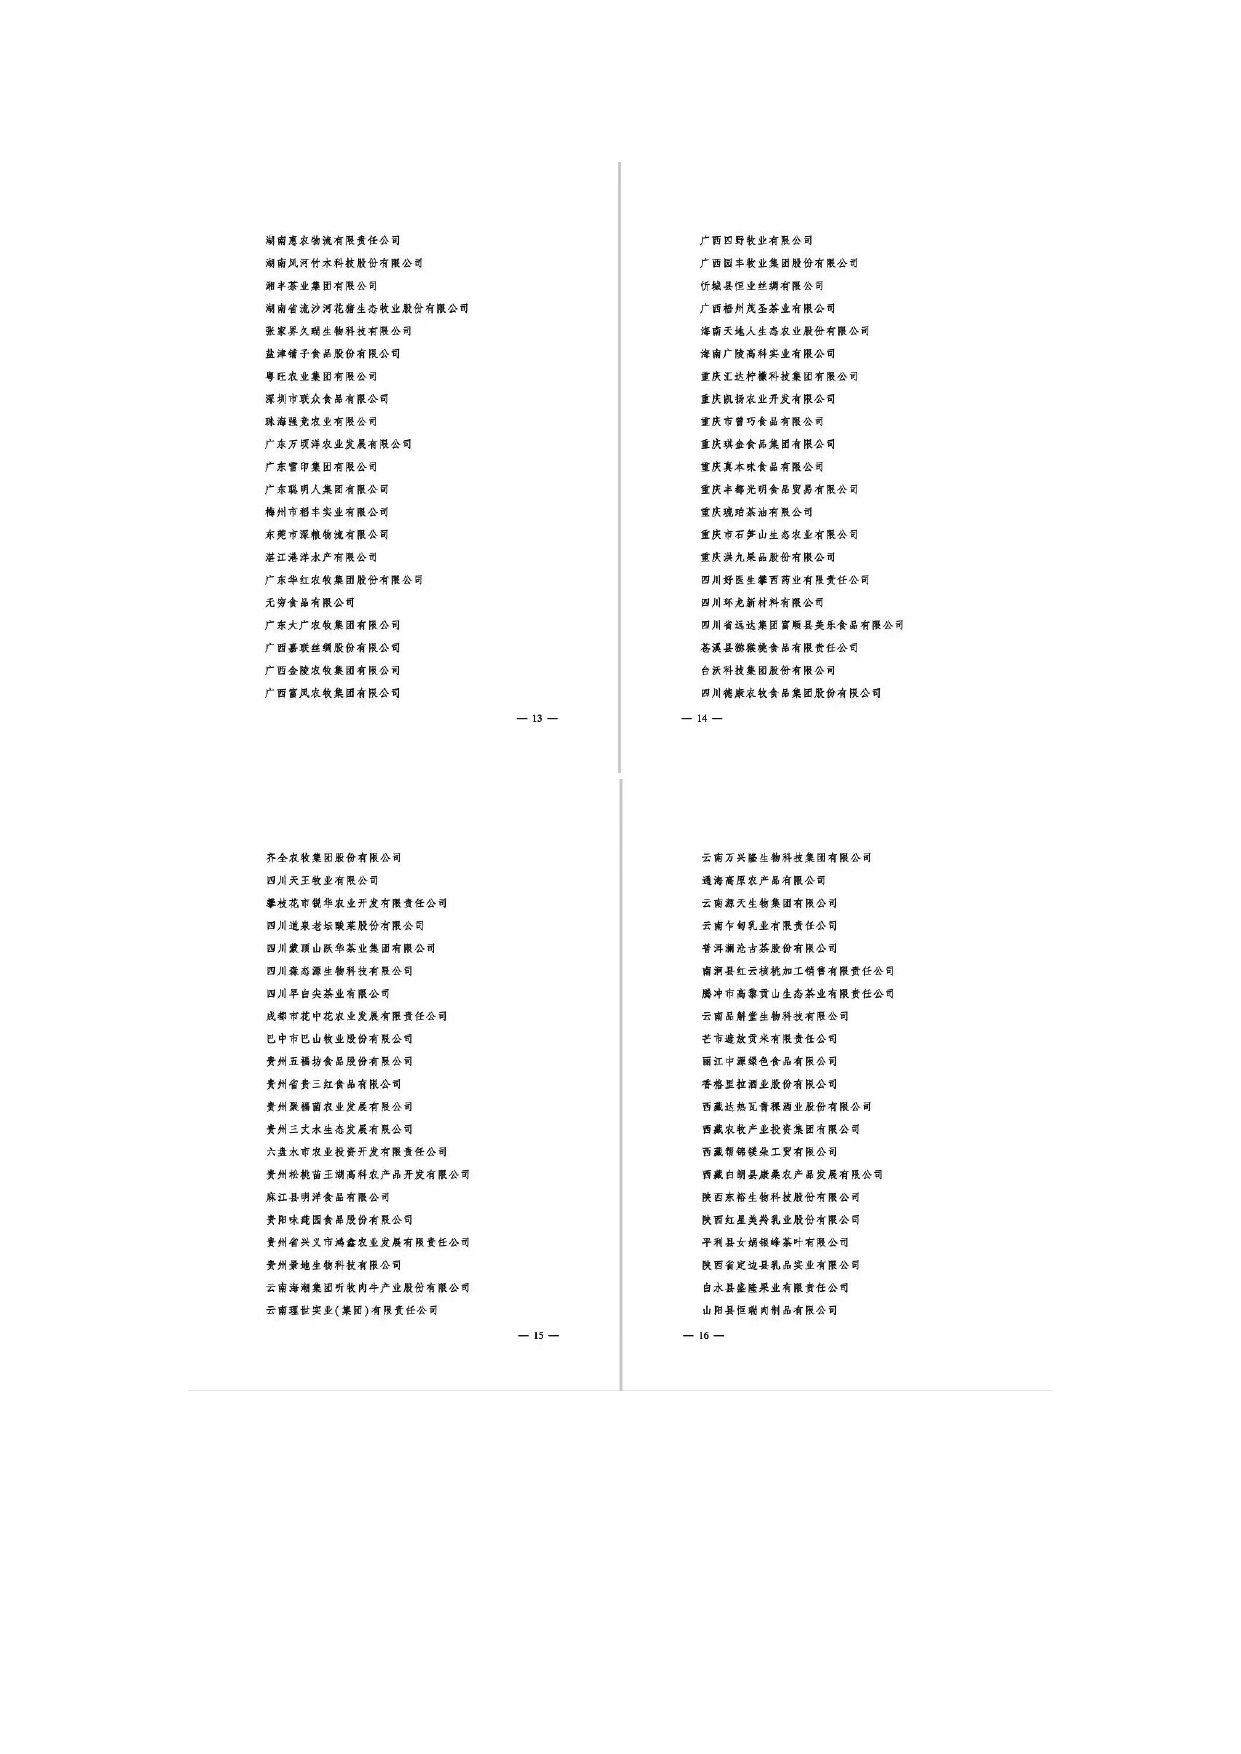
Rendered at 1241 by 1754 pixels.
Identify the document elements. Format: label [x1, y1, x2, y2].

picture [187, 162, 1053, 773]
picture [187, 779, 1053, 1391]
